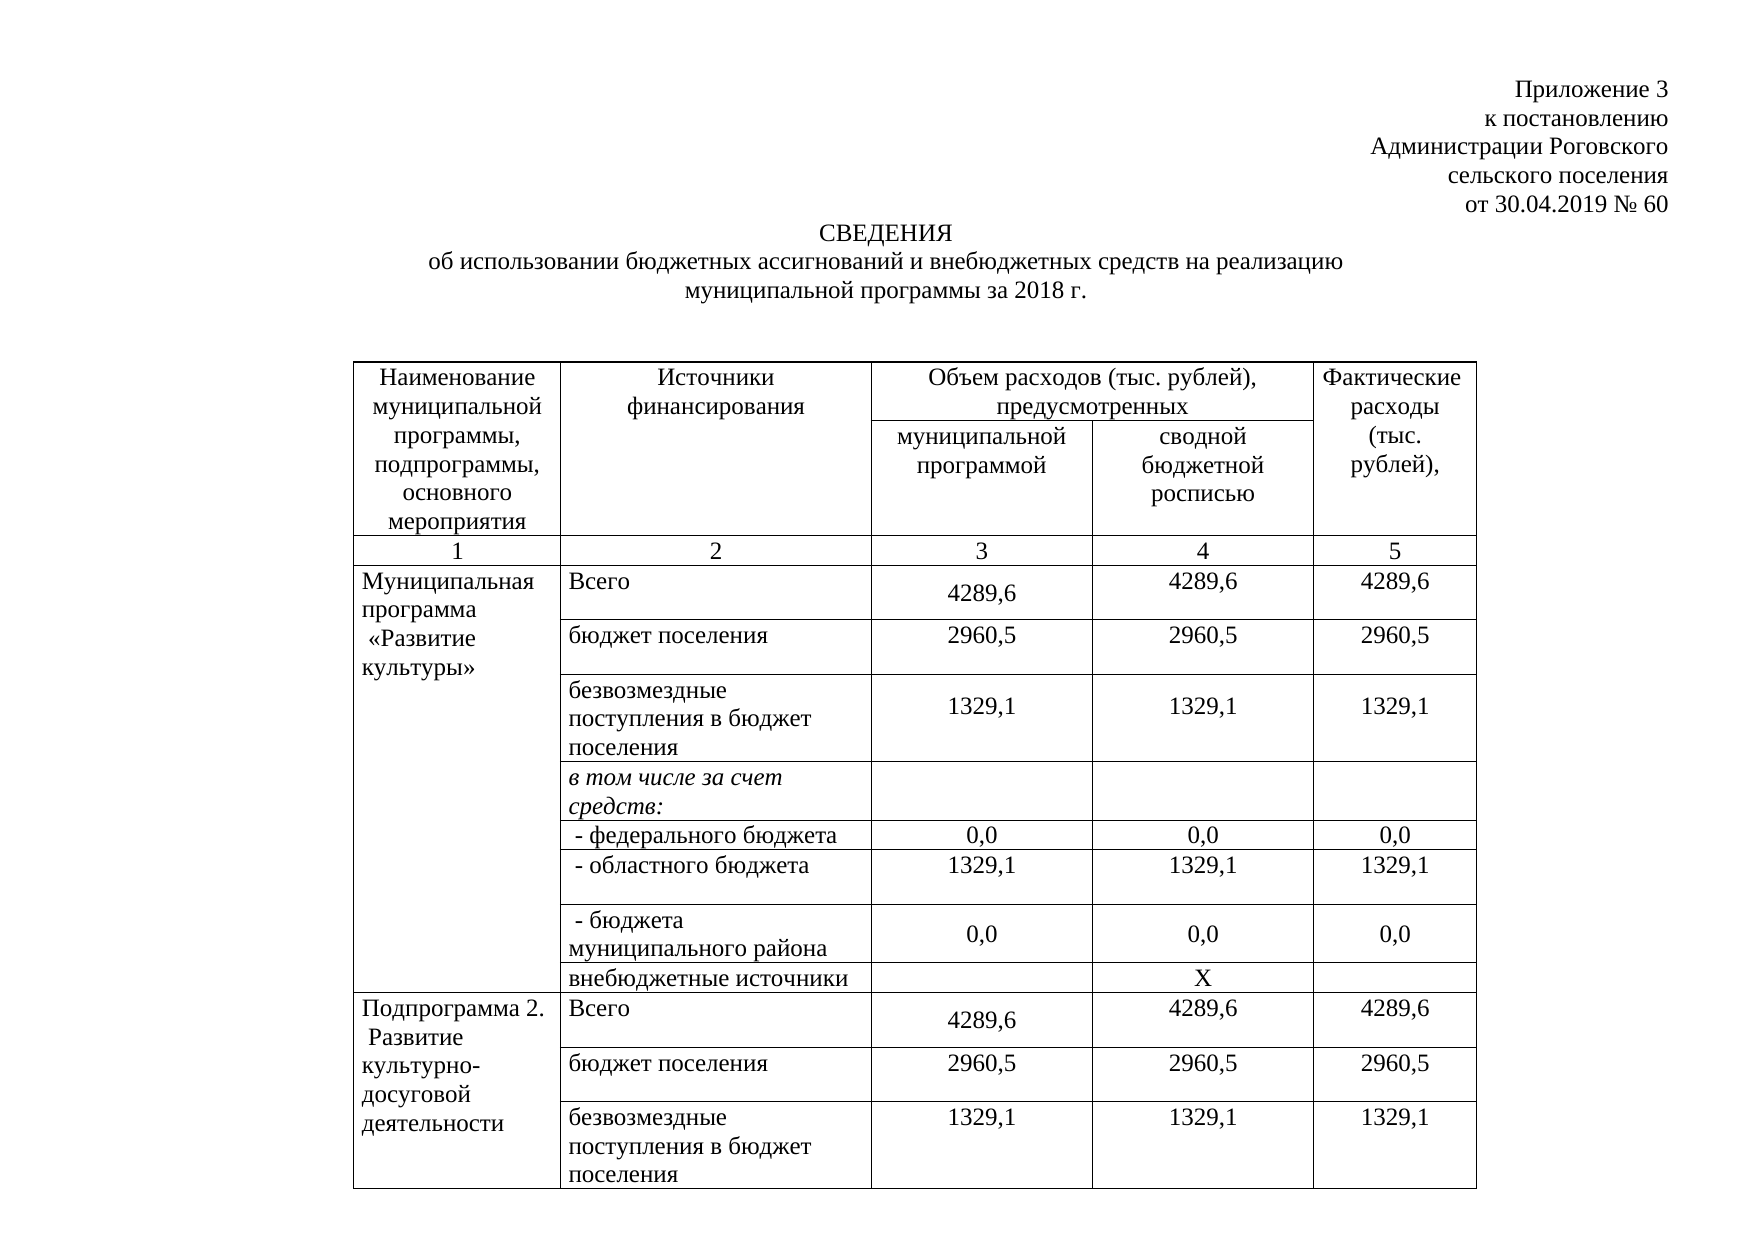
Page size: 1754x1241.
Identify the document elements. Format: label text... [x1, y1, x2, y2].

table_cell 0,0 [1314, 905, 1476, 962]
table_cell [872, 762, 1092, 819]
text СВЕДЕНИЯ [103, 218, 1668, 246]
table_cell 2960,5 [1093, 1048, 1313, 1101]
table_cell [1093, 762, 1313, 819]
table_cell [1314, 762, 1476, 819]
table_cell 1329,1 [1093, 675, 1313, 761]
table_cell [1314, 963, 1476, 992]
table_cell - бюджета муниципального района [561, 905, 871, 962]
table_cell Х [1093, 963, 1313, 992]
table_cell 4289,6 [1314, 566, 1476, 619]
table_cell 4289,6 [1093, 993, 1313, 1047]
table_cell 2960,5 [872, 1048, 1092, 1101]
table_cell 4289,6 [872, 993, 1092, 1047]
table_cell 1329,1 [872, 1102, 1092, 1188]
table_cell 1329,1 [1314, 675, 1476, 761]
table_cell 2960,5 [1314, 1048, 1476, 1101]
table_cell в том числе за счет средств: [561, 762, 871, 819]
text сельского поселения [103, 160, 1668, 189]
table_cell бюджет поселения [561, 620, 871, 674]
table_header Объем расходов (тыс. рублей), предусмотренных [872, 363, 1313, 420]
table_header Наименование муниципальной программы, подпрограммы, основного мероприятия [354, 363, 560, 535]
table_cell 0,0 [1093, 905, 1313, 962]
table_cell 1329,1 [872, 675, 1092, 761]
table_cell 1329,1 [1314, 1102, 1476, 1188]
text муниципальной программы за 2018 г. [103, 275, 1668, 304]
table_cell безвозмездные поступления в бюджет поселения [561, 1102, 871, 1188]
table_cell 0,0 [872, 905, 1092, 962]
text Приложение 3 [103, 74, 1668, 103]
table_cell муниципальной программой [872, 421, 1092, 535]
text об использовании бюджетных ассигнований и внебюджетных средств на реализацию [103, 246, 1668, 275]
table_cell 1329,1 [872, 850, 1092, 904]
table_cell [872, 963, 1092, 992]
table_cell Всего [561, 566, 871, 619]
table_cell 2960,5 [1093, 620, 1313, 674]
table_cell 4289,6 [872, 566, 1092, 619]
table_cell 0,0 [872, 821, 1092, 849]
table_cell сводной бюджетной росписью [1093, 421, 1313, 535]
table_cell 2 [561, 536, 871, 565]
table_header Фактические расходы (тыс. рублей), [1314, 363, 1476, 535]
table_cell безвозмездные поступления в бюджет поселения [561, 675, 871, 761]
table_cell 5 [1314, 536, 1476, 565]
table_cell 1329,1 [1314, 850, 1476, 904]
text от 30.04.2019 № 60 [103, 189, 1668, 218]
table_cell 4289,6 [1314, 993, 1476, 1047]
table_cell 1 [354, 536, 560, 565]
table_cell 1329,1 [1093, 1102, 1313, 1188]
table_header Источники финансирования [561, 363, 871, 535]
table_cell 3 [872, 536, 1092, 565]
table_cell Подпрограмма 2. Развитие культурно-досуговой деятельности [354, 993, 560, 1188]
table_cell - областного бюджета [561, 850, 871, 904]
table_cell Муниципальная программа «Развитие культуры» [354, 566, 560, 992]
table_cell 4289,6 [1093, 566, 1313, 619]
table_cell внебюджетные источники [561, 963, 871, 992]
table_cell 0,0 [1314, 821, 1476, 849]
table_cell 4 [1093, 536, 1313, 565]
text к постановлению [103, 103, 1668, 131]
table_cell бюджет поселения [561, 1048, 871, 1101]
text Администрации Роговского [103, 131, 1668, 160]
table_cell 0,0 [1093, 821, 1313, 849]
table_cell 2960,5 [1314, 620, 1476, 674]
table_cell Всего [561, 993, 871, 1047]
table_cell 1329,1 [1093, 850, 1313, 904]
table_cell - федерального бюджета [561, 821, 871, 849]
table_cell 2960,5 [872, 620, 1092, 674]
